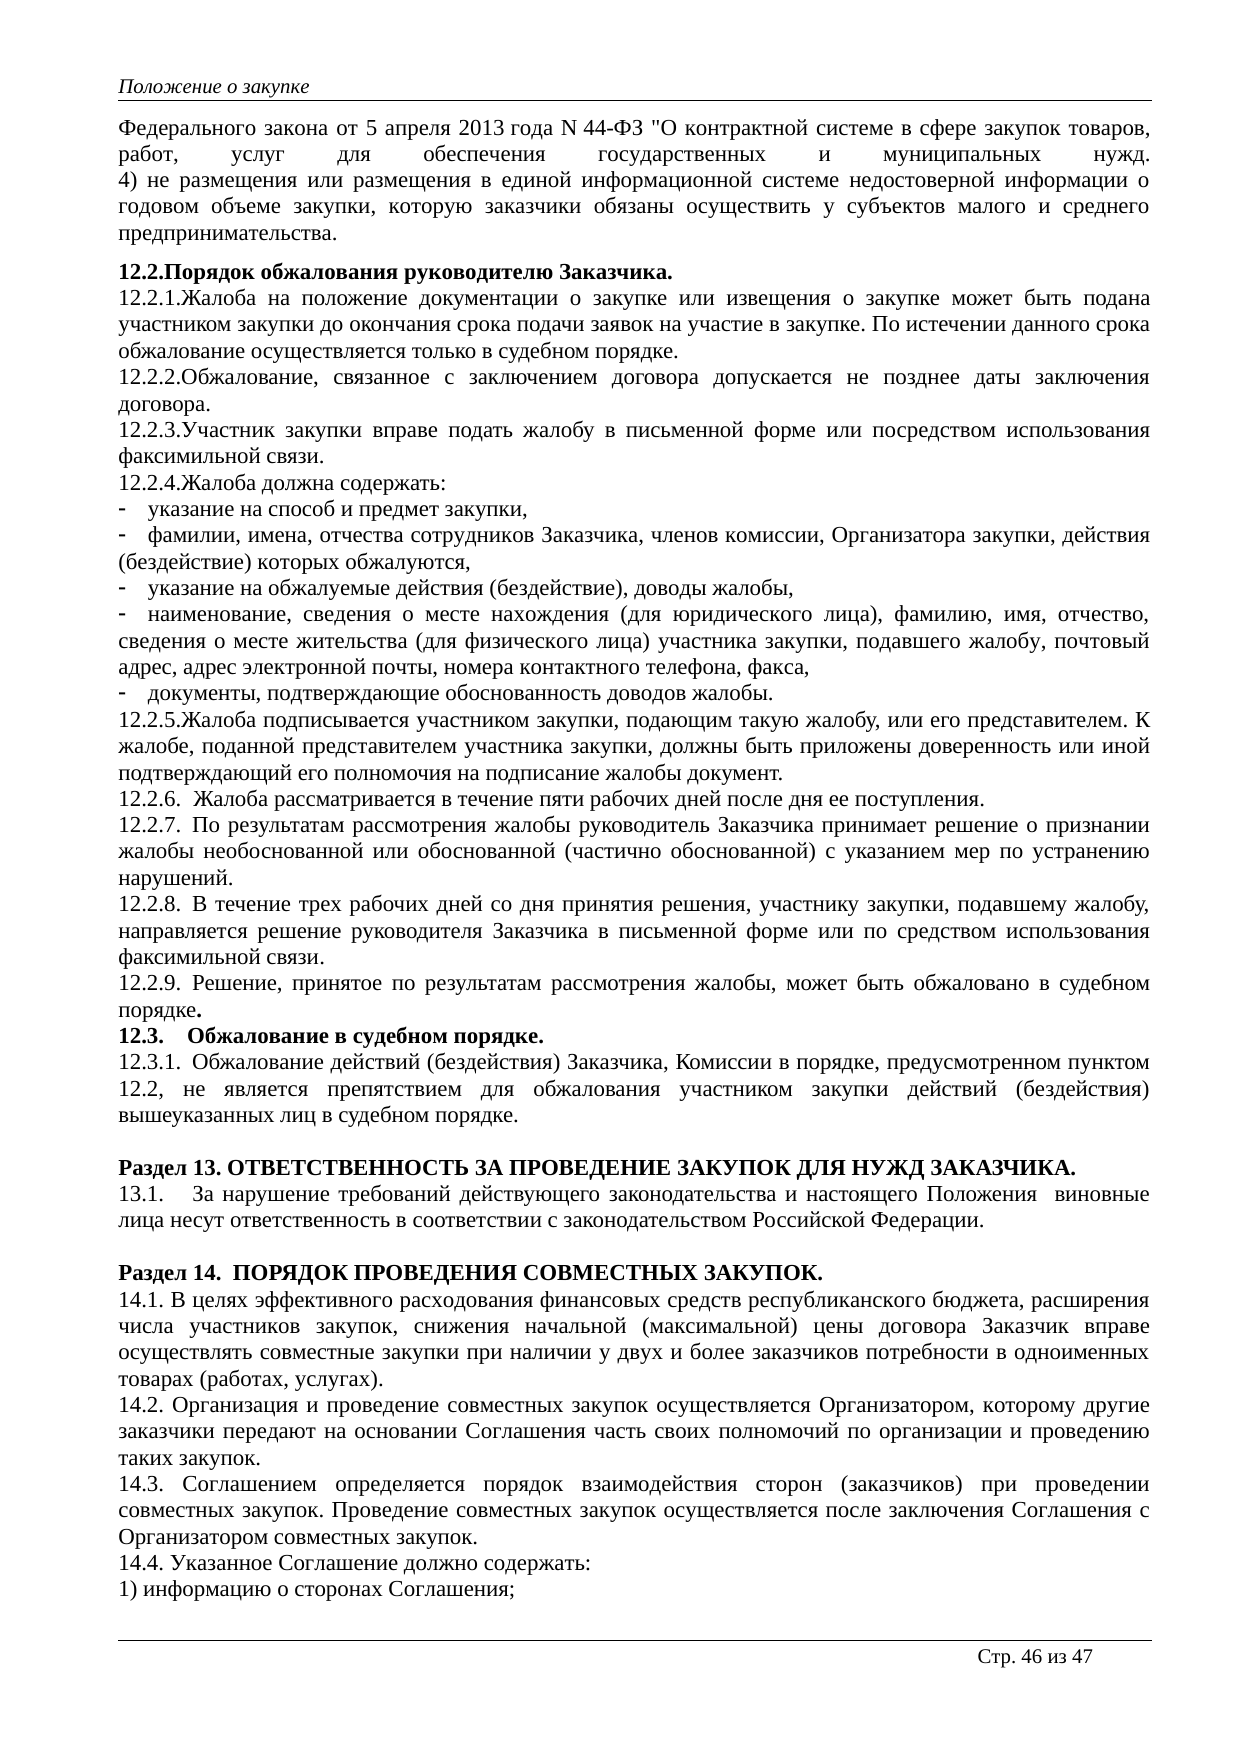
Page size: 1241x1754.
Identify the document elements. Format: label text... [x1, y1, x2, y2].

subtitle Раздел 13. ОТВЕТСТВЕННОСТЬ ЗА ПРОВЕДЕНИЕ ЗАКУПОК ДЛЯ НУЖД ЗАКАЗЧИКА. [118, 1154, 1152, 1180]
list указание на способ и предмет закупки, [118, 495, 1152, 521]
text 1) информацию о сторонах Соглашения; [118, 1576, 1152, 1602]
list фамилии, имена, отчества сотрудников Заказчика, членов комиссии, Организатора закупки, действия (бездействие) которых обжалуются, [118, 521, 1152, 574]
text 14.2. Организация и проведение совместных закупок осуществляется Организатором, которому другие заказчики передают на основании Соглашения часть своих полномочий по организации и проведению таких закупок. [118, 1391, 1152, 1470]
list В течение трех рабочих дней со дня принятия решения, участнику закупки, подавшему жалобу, направляется решение руководителя Заказчика в письменной форме или по средством использования факсимильной связи. [118, 890, 1152, 969]
list Решение, принятое по результатам рассмотрения жалобы, может быть обжаловано в судебном порядке. [118, 969, 1152, 1022]
text 12.2.5.Жалоба подписывается участником закупки, подающим такую жалобу, или его представителем. К жалобе, поданной представителем участника закупки, должны быть приложены доверенность или иной подтверждающий его полномочия на подписание жалобы документ. [118, 706, 1152, 785]
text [118, 113, 1152, 245]
text 12.2.3.Участник закупки вправе подать жалобу в письменной форме или посредством использования факсимильной связи. [118, 416, 1152, 469]
list Обжалование действий (бездействия) Заказчика, Комиссии в порядке, предусмотренном пунктом 12.2, не является препятствием для обжалования участником закупки действий (бездействия) вышеуказанных лиц в судебном порядке. [118, 1048, 1152, 1127]
list За нарушение требований действующего законодательства и настоящего Положения виновные лица несут ответственность в соответствии с законодательством Российской Федерации. [118, 1180, 1152, 1233]
subtitle Раздел 14. ПОРЯДОК ПРОВЕДЕНИЯ СОВМЕСТНЫХ ЗАКУПОК. [118, 1259, 1152, 1286]
list Жалоба рассматривается в течение пяти рабочих дней после дня ее поступления. [118, 785, 1152, 811]
subtitle Обжалование в судебном порядке. [118, 1022, 1152, 1048]
text 14.4. Указанное Соглашение должно содержать: [118, 1549, 1152, 1576]
text 14.1. В целях эффективного расходования финансовых средств республиканского бюджета, расширения числа участников закупок, снижения начальной (максимальной) цены договора Заказчик вправе осуществлять совместные закупки при наличии у двух и более заказчиков потребности в одноименных товарах (работах, услугах). [118, 1286, 1152, 1391]
list документы, подтверждающие обоснованность доводов жалобы. [118, 679, 1152, 706]
subtitle 12.2.Порядок обжалования руководителю Заказчика. [118, 258, 1152, 284]
text 12.2.2.Обжалование, связанное с заключением договора допускается не позднее даты заключения договора. [118, 363, 1152, 416]
list наименование, сведения о месте нахождения (для юридического лица), фамилию, имя, отчество, сведения о месте жительства (для физического лица) участника закупки, подавшего жалобу, почтовый адрес, адрес электронной почты, номера контактного телефона, факса, [118, 600, 1152, 679]
list По результатам рассмотрения жалобы руководитель Заказчика принимает решение о признании жалобы необоснованной или обоснованной (частично обоснованной) с указанием мер по устранению нарушений. [118, 811, 1152, 890]
text 12.2.4.Жалоба должна содержать: [118, 469, 1152, 495]
list указание на обжалуемые действия (бездействие), доводы жалобы, [118, 574, 1152, 600]
text 14.3. Соглашением определяется порядок взаимодействия сторон (заказчиков) при проведении совместных закупок. Проведение совместных закупок осуществляется после заключения Соглашения с Организатором совместных закупок. [118, 1470, 1152, 1549]
text 12.2.1.Жалоба на положение документации о закупке или извещения о закупке может быть подана участником закупки до окончания срока подачи заявок на участие в закупке. По истечении данного срока обжалование осуществляется только в судебном порядке. [118, 284, 1152, 363]
